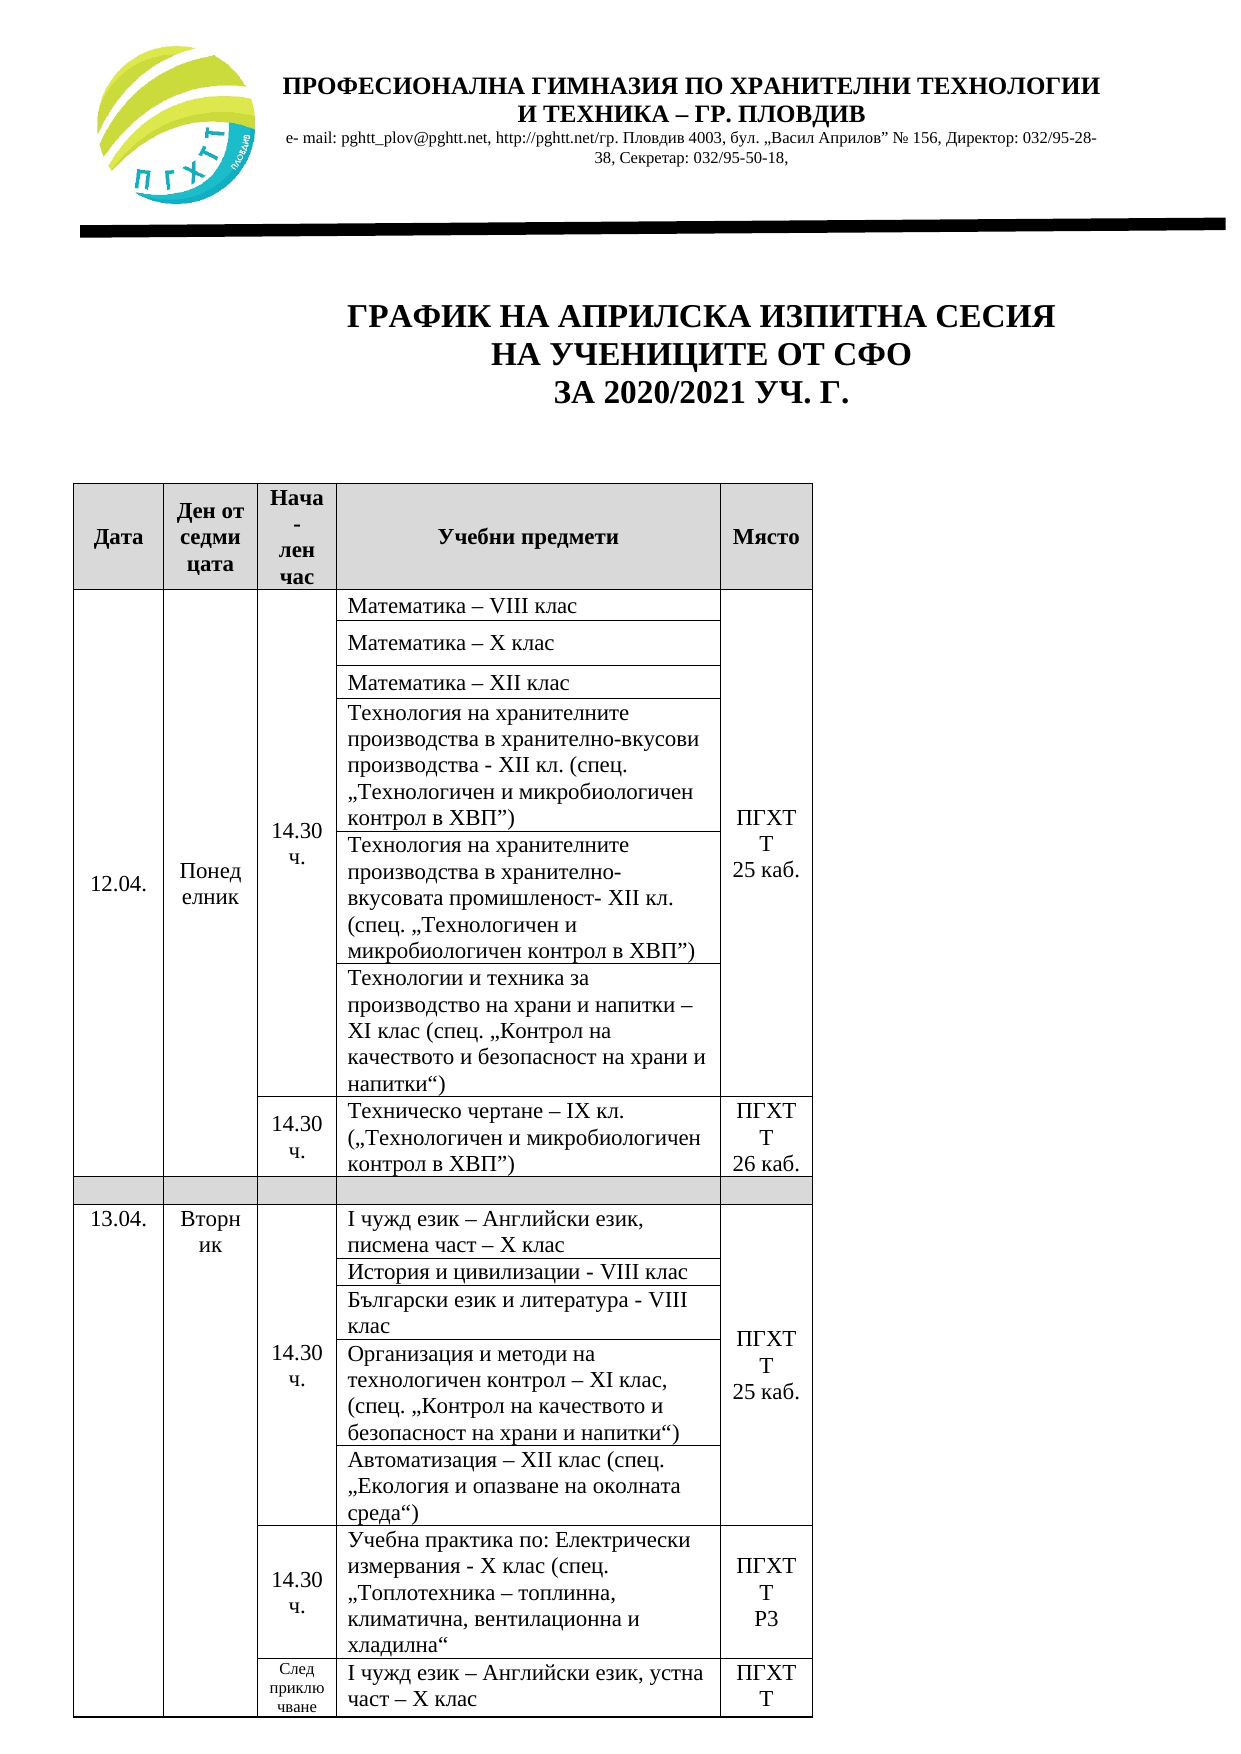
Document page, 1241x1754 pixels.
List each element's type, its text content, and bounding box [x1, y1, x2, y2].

table_cell 14.30 ч. [258, 1097, 336, 1176]
table_cell Технологии и техника за производство на храни и напитки – XI клас (спец. „Контрол на качеството и безопасност на храни и напитки“) [337, 964, 720, 1096]
table_cell [164, 1177, 257, 1204]
table_cell ПГХТТ 26 каб. [721, 1659, 812, 1716]
table_cell 14.30 ч. [258, 590, 336, 1096]
text ГРАФИК НА АПРИЛСКА ИЗПИТНА СЕСИЯ [148, 296, 1181, 334]
text ПРОФЕСИОНАЛНА ГИМНАЗИЯ ПО ХРАНИТЕЛНИ ТЕХНОЛОГИИ И ТЕХНИКА – ГР. ПЛОВДИВ [257, 71, 1107, 128]
table_cell История и цивилизации - VIII клас [337, 1259, 720, 1285]
table_cell [258, 1177, 336, 1204]
text e- mail: pghtt_plov@pghtt.net, http://pghtt.net/гр. Пловдив 4003, бул. „Васил Априлов” № 156, Директор: 032/95-28-38, Секретар: 032/95-50-18, [257, 128, 1107, 167]
table_cell [337, 1177, 720, 1204]
table_cell Математика – ХII клас [337, 666, 720, 698]
table_cell 13.04. [74, 1205, 163, 1716]
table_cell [337, 1659, 720, 1716]
table_cell 12.04. [74, 590, 163, 1176]
table_header Място [721, 484, 812, 589]
table_cell Математика – Х клас [337, 621, 720, 665]
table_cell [258, 1659, 336, 1716]
text НА УЧЕНИЦИТЕ ОТ СФО [148, 334, 1181, 373]
table_cell 14.30 ч. [258, 1205, 336, 1525]
table_cell ПГХТТ 26 каб. [721, 1097, 812, 1176]
table_cell Математика – VIII клас [337, 590, 720, 620]
table_cell [74, 1177, 163, 1204]
table_cell ПГХТТ Р3 [721, 1526, 812, 1658]
table_cell Техническо чертане – IX кл. („Технологичен и микробиологичен контрол в ХВП”) [337, 1097, 720, 1176]
table_cell Вторник [164, 1205, 257, 1716]
text ЗА 2020/2021 УЧ. Г. [148, 373, 1181, 411]
table_cell Понеделник [164, 590, 257, 1176]
table_header Ден от седмицата [164, 484, 257, 589]
table_header Учебни предмети [337, 484, 720, 589]
table_cell [721, 1177, 812, 1204]
table_cell ПГХТТ 25 каб. [721, 1205, 812, 1525]
table_header Дата [74, 484, 163, 589]
table_cell I чужд език – Английски език, писмена част – X клас [337, 1205, 720, 1257]
table_cell 14.30 ч. [258, 1526, 336, 1658]
table_cell Технология на хранителните производства в хранително-вкусови производства - XII кл. (спец. „Технологичен и микробиологичен контрол в ХВП”) [337, 699, 720, 831]
table_cell ПГХТТ 25 каб. [721, 590, 812, 1096]
table_cell Технология на хранителните производства в хранително-вкусовата промишленост- XII кл. (спец. „Технологичен и микробиологичен контрол в ХВП”) [337, 832, 720, 963]
table_cell Български език и литература - VIII клас [337, 1286, 720, 1338]
table_cell Учебна практика по: Електрически измервания - X клас (спец. „Топлотехника – топлинна, климатична, вентилационна и хладилна“ [337, 1526, 720, 1658]
table_cell Организация и методи на технологичен контрол – XI клас, (спец. „Контрол на качеството и безопасност на храни и напитки“) [337, 1340, 720, 1445]
table_cell Автоматизация – XII клас (спец. „Екология и опазване на околната среда“) [337, 1446, 720, 1525]
picture [95, 44, 257, 206]
table_header Нача- лен час [258, 484, 336, 589]
